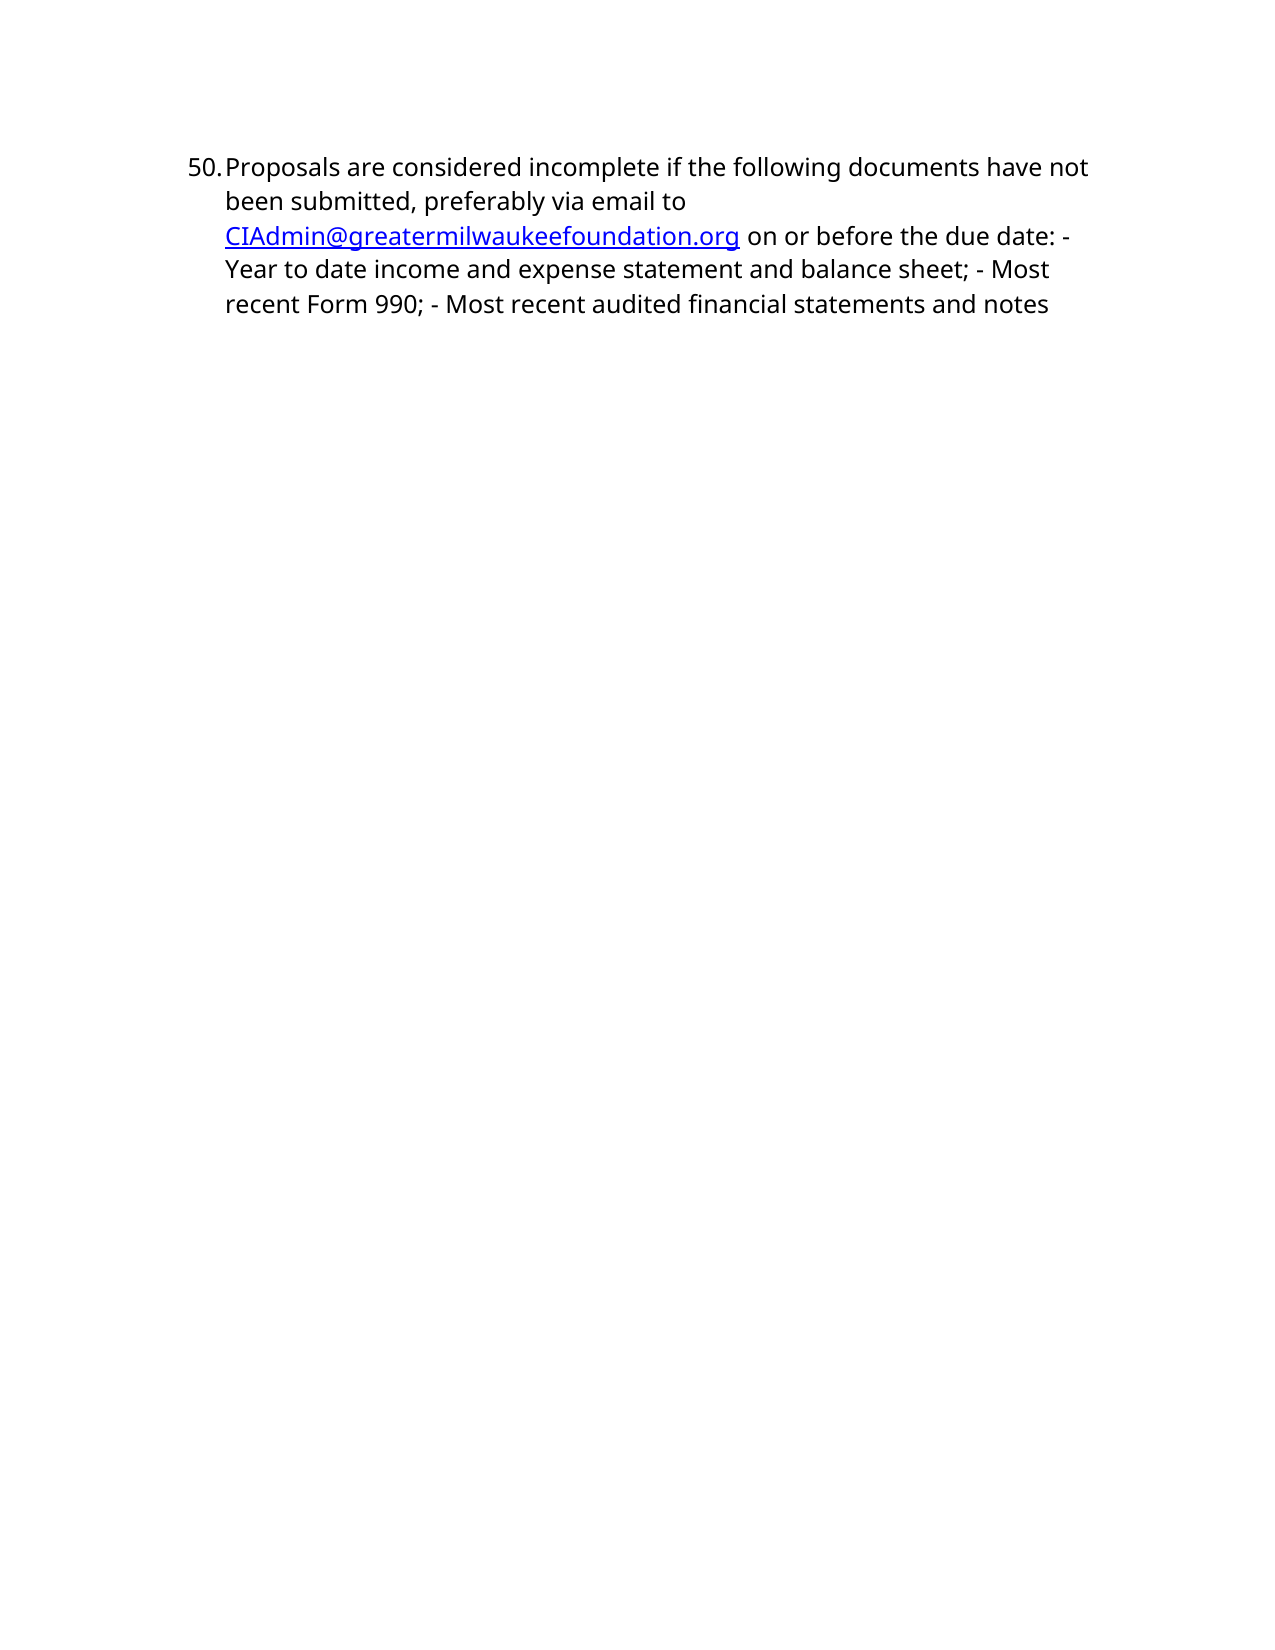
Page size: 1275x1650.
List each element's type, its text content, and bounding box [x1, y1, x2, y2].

list Proposals are considered incomplete if the following documents have not been submitted, preferably via email to CIAdmin@greatermilwaukeefoundation.org on or before the due date: - Year to date income and expense statement and balance sheet; - Most recent Form 990; - Most recent audited financial statements and notes [187, 150, 1125, 320]
